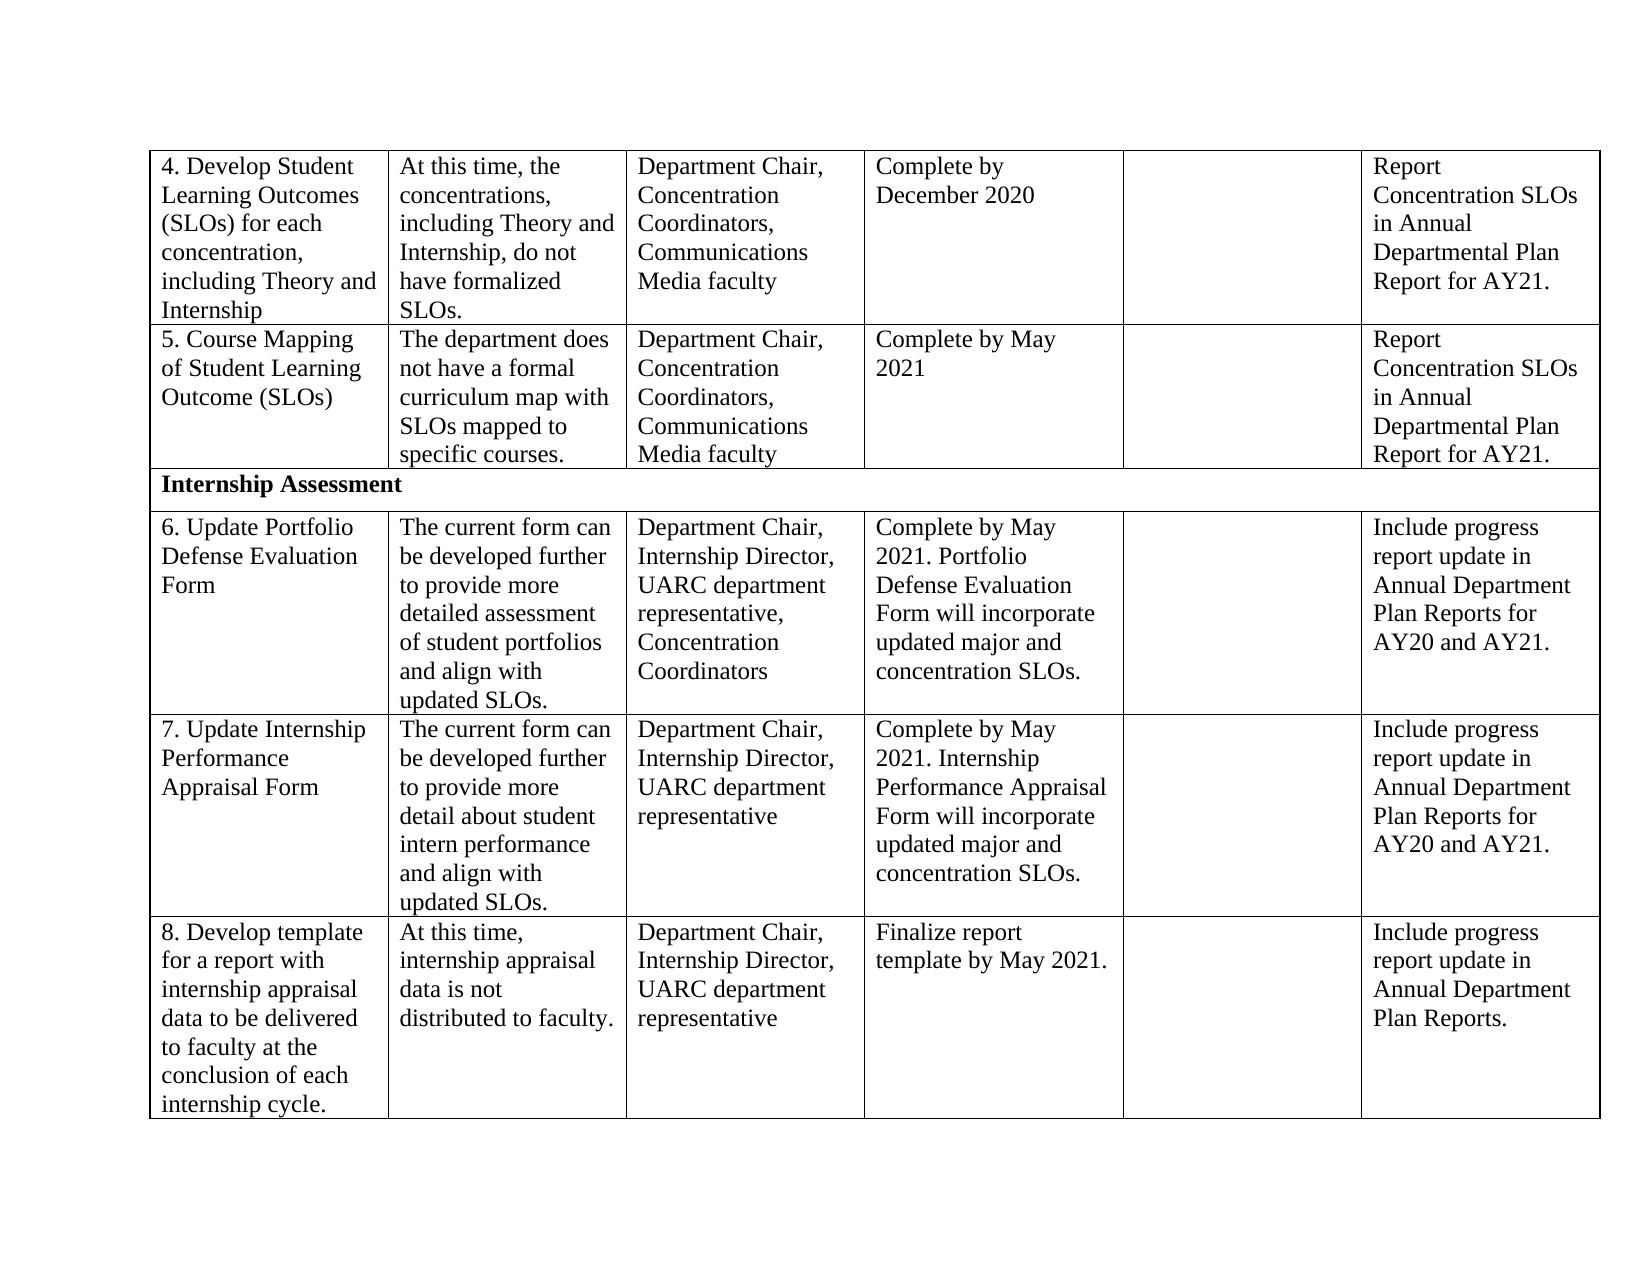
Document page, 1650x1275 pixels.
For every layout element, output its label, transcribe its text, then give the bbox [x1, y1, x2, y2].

table_cell Department Chair, Concentration Coordinators, Communications Media faculty [627, 325, 864, 468]
table_cell Complete by May 2021. Internship Performance Appraisal Form will incorporate updated major and concentration SLOs. [865, 715, 1123, 916]
table_cell The current form can be developed further to provide more detailed assessment of student portfolios and align with updated SLOs. [389, 512, 626, 713]
table_cell 7. Update Internship Performance Appraisal Form [151, 715, 388, 916]
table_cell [627, 151, 864, 323]
table_cell 4. Develop Student Learning Outcomes (SLOs) for each concentration, including Theory and Internship [151, 151, 388, 323]
table_cell Include progress report update in Annual Department Plan Reports. [1362, 917, 1599, 1118]
table_cell [1124, 151, 1361, 323]
table_cell Complete by December 2020 [865, 151, 1123, 323]
table_cell [1124, 512, 1361, 713]
table_cell 5. Course Mapping of Student Learning Outcome (SLOs) [151, 325, 388, 468]
table_cell Include progress report update in Annual Department Plan Reports for AY20 and AY21. [1362, 715, 1599, 916]
table_cell Complete by May 2021 [865, 325, 1123, 468]
table_cell 8. Develop template for a report with internship appraisal data to be delivered to faculty at the conclusion of each internship cycle. [151, 917, 388, 1118]
table_cell Finalize report template by May 2021. [865, 917, 1123, 1118]
table_cell [1124, 325, 1361, 468]
table_cell The department does not have a formal curriculum map with SLOs mapped to specific courses. [389, 325, 626, 468]
table_cell [1124, 715, 1361, 916]
table_cell Complete by May 2021. Portfolio Defense Evaluation Form will incorporate updated major and concentration SLOs. [865, 512, 1123, 713]
table_cell Department Chair, Internship Director, UARC department representative [627, 715, 864, 916]
table_cell At this time, internship appraisal data is not distributed to faculty. [389, 917, 626, 1118]
table_cell Internship Assessment [151, 469, 1599, 511]
table_cell Include progress report update in Annual Department Plan Reports for AY20 and AY21. [1362, 512, 1599, 713]
table_cell Report Concentration SLOs in Annual Departmental Plan Report for AY21. [1362, 325, 1599, 468]
table_cell Report Concentration SLOs in Annual Departmental Plan Report for AY21. [1362, 151, 1599, 323]
table_cell At this time, the concentrations, including Theory and Internship, do not have formalized SLOs. [389, 151, 626, 323]
table_cell [1124, 917, 1361, 1118]
table_cell 6. Update Portfolio Defense Evaluation Form [151, 512, 388, 713]
table_cell Department Chair, Internship Director, UARC department representative [627, 917, 864, 1118]
table_cell The current form can be developed further to provide more detail about student intern performance and align with updated SLOs. [389, 715, 626, 916]
table_cell Department Chair, Internship Director, UARC department representative, Concentration Coordinators [627, 512, 864, 713]
